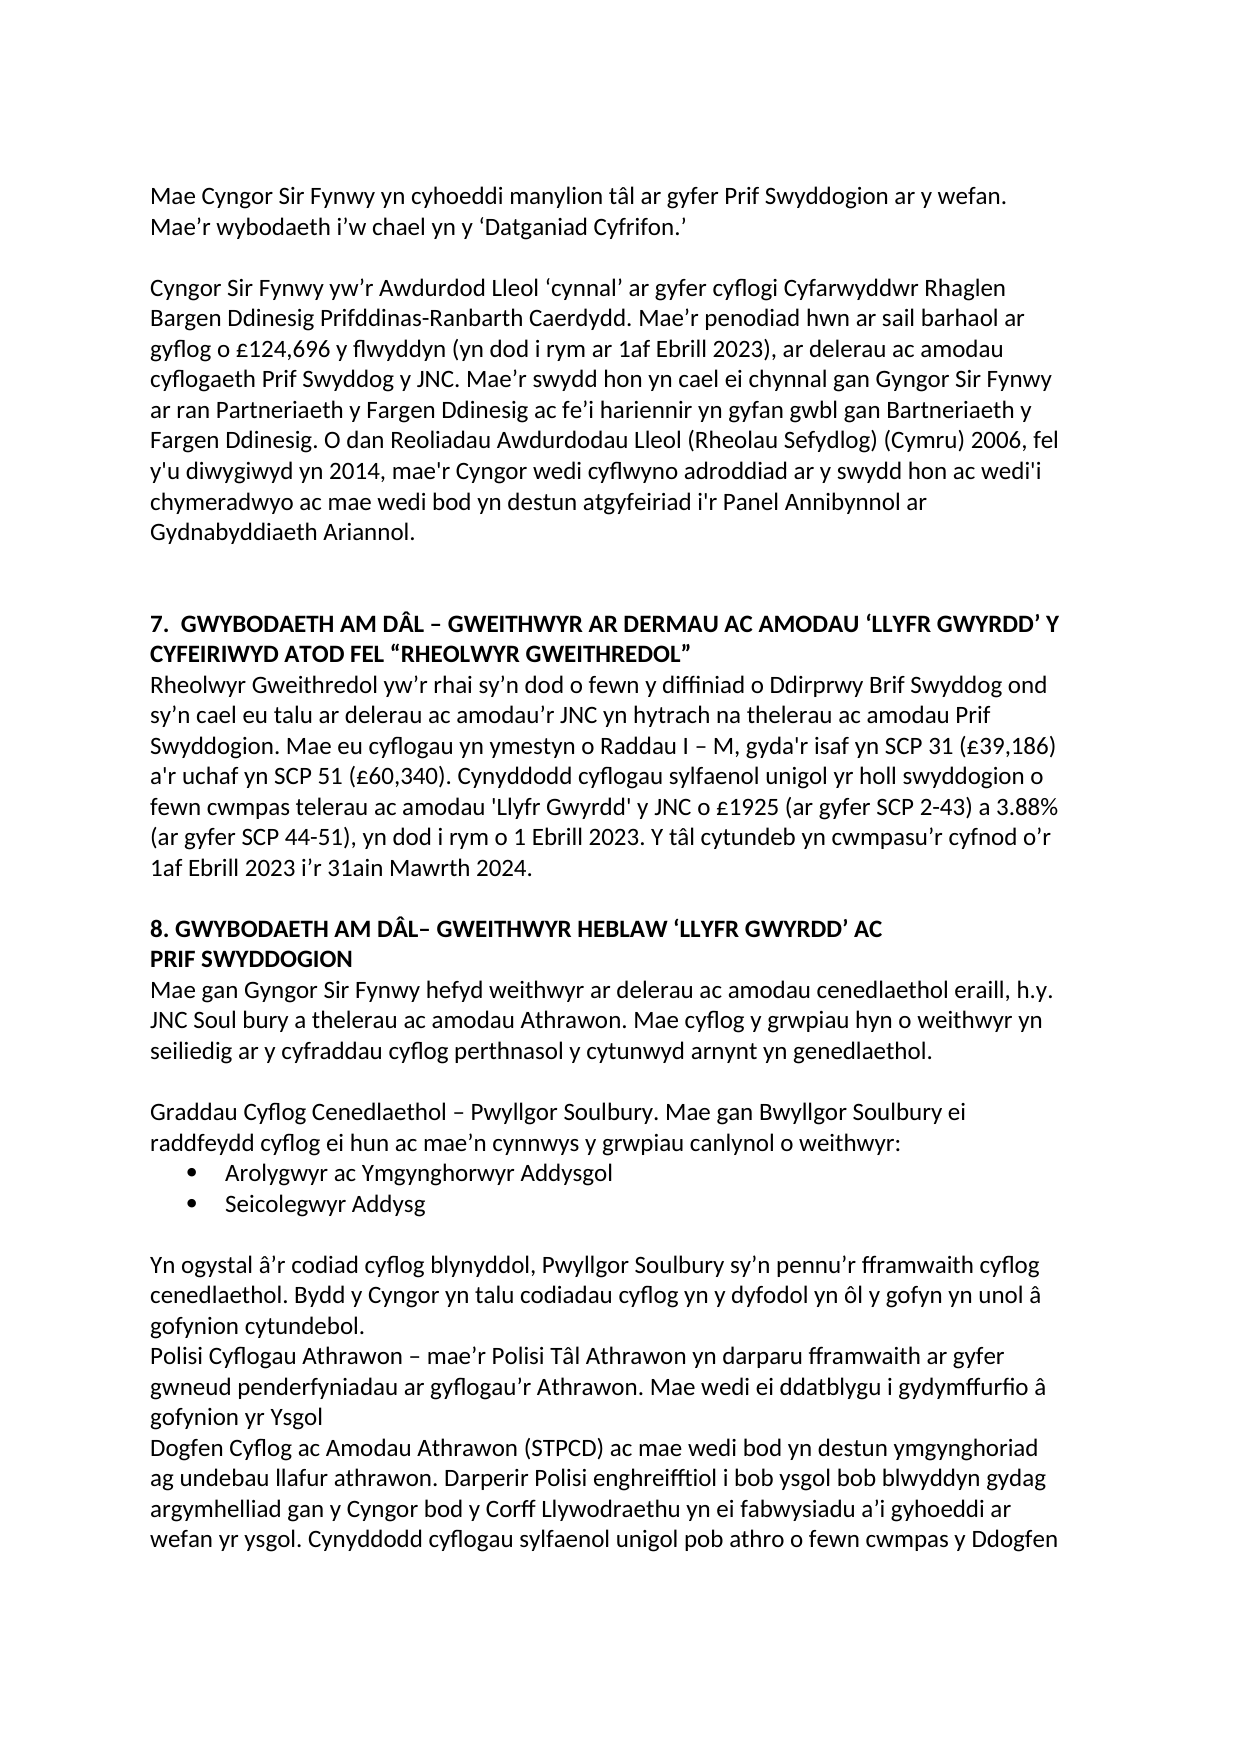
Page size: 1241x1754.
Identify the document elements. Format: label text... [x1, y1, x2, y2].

list Arolygwyr ac Ymgynghorwyr Addysgol [187, 1157, 1063, 1188]
text 8. GWYBODAETH AM DÂL– GWEITHWYR HEBLAW ‘LLYFR GWYRDD’ AC [150, 913, 1063, 943]
text Polisi Cyflogau Athrawon – mae’r Polisi Tâl Athrawon yn darparu fframwaith ar gyfer gwneud penderfyniadau ar gyflogau’r Athrawon. Mae wedi ei ddatblygu i gydymffurfio â gofynion yr Ysgol [150, 1340, 1063, 1432]
list Seicolegwyr Addysg [187, 1188, 1063, 1218]
text Yn ogystal â’r codiad cyflog blynyddol, Pwyllgor Soulbury sy’n pennu’r fframwaith cyflog cenedlaethol. Bydd y Cyngor yn talu codiadau cyflog yn y dyfodol yn ôl y gofyn yn unol â gofynion cytundebol. [150, 1249, 1063, 1340]
text PRIF SWYDDOGION [150, 943, 1063, 974]
text Rheolwyr Gweithredol yw’r rhai sy’n dod o fewn y diffiniad o Ddirprwy Brif Swyddog ond sy’n cael eu talu ar delerau ac amodau’r JNC yn hytrach na thelerau ac amodau Prif Swyddogion. Mae eu cyflogau yn ymestyn o Raddau I – M, gyda'r isaf yn SCP 31 (£39,186) a'r uchaf yn SCP 51 (£60,340). Cynyddodd cyflogau sylfaenol unigol yr holl swyddogion o fewn cwmpas telerau ac amodau 'Llyfr Gwyrdd' y JNC o £1925 (ar gyfer SCP 2-43) a 3.88% (ar gyfer SCP 44-51), yn dod i rym o 1 Ebrill 2023. Y tâl cytundeb yn cwmpasu’r cyfnod o’r 1af Ebrill 2023 i’r 31ain Mawrth 2024. [150, 669, 1063, 882]
text Mae Cyngor Sir Fynwy yn cyhoeddi manylion tâl ar gyfer Prif Swyddogion ar y wefan. Mae’r wybodaeth i’w chael yn y ‘Datganiad Cyfrifon.’ [150, 181, 1063, 242]
text Cyngor Sir Fynwy yw’r Awdurdod Lleol ‘cynnal’ ar gyfer cyflogi Cyfarwyddwr Rhaglen Bargen Ddinesig Prifddinas-Ranbarth Caerdydd. Mae’r penodiad hwn ar sail barhaol ar gyflog o £124,696 y flwyddyn (yn dod i rym ar 1af Ebrill 2023), ar delerau ac amodau cyflogaeth Prif Swyddog y JNC. Mae’r swydd hon yn cael ei chynnal gan Gyngor Sir Fynwy ar ran Partneriaeth y Fargen Ddinesig ac fe’i hariennir yn gyfan gwbl gan Bartneriaeth y Fargen Ddinesig. O dan Reoliadau Awdurdodau Lleol (Rheolau Sefydlog) (Cymru) 2006, fel y'u diwygiwyd yn 2014, mae'r Cyngor wedi cyflwyno adroddiad ar y swydd hon ac wedi'i chymeradwyo ac mae wedi bod yn destun atgyfeiriad i'r Panel Annibynnol ar Gydnabyddiaeth Ariannol. [150, 272, 1063, 547]
text 7. GWYBODAETH AM DÂL – GWEITHWYR AR DERMAU AC AMODAU ‘LLYFR GWYRDD’ Y CYFEIRIWYD ATOD FEL “RHEOLWYR GWEITHREDOL” [150, 608, 1063, 669]
text Graddau Cyflog Cenedlaethol – Pwyllgor Soulbury. Mae gan Bwyllgor Soulbury ei raddfeydd cyflog ei hun ac mae’n cynnwys y grwpiau canlynol o weithwyr: [150, 1096, 1063, 1157]
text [150, 1432, 1063, 1554]
text Mae gan Gyngor Sir Fynwy hefyd weithwyr ar delerau ac amodau cenedlaethol eraill, h.y. JNC Soul bury a thelerau ac amodau Athrawon. Mae cyflog y grwpiau hyn o weithwyr yn seiliedig ar y cyfraddau cyflog perthnasol y cytunwyd arnynt yn genedlaethol. [150, 974, 1063, 1066]
